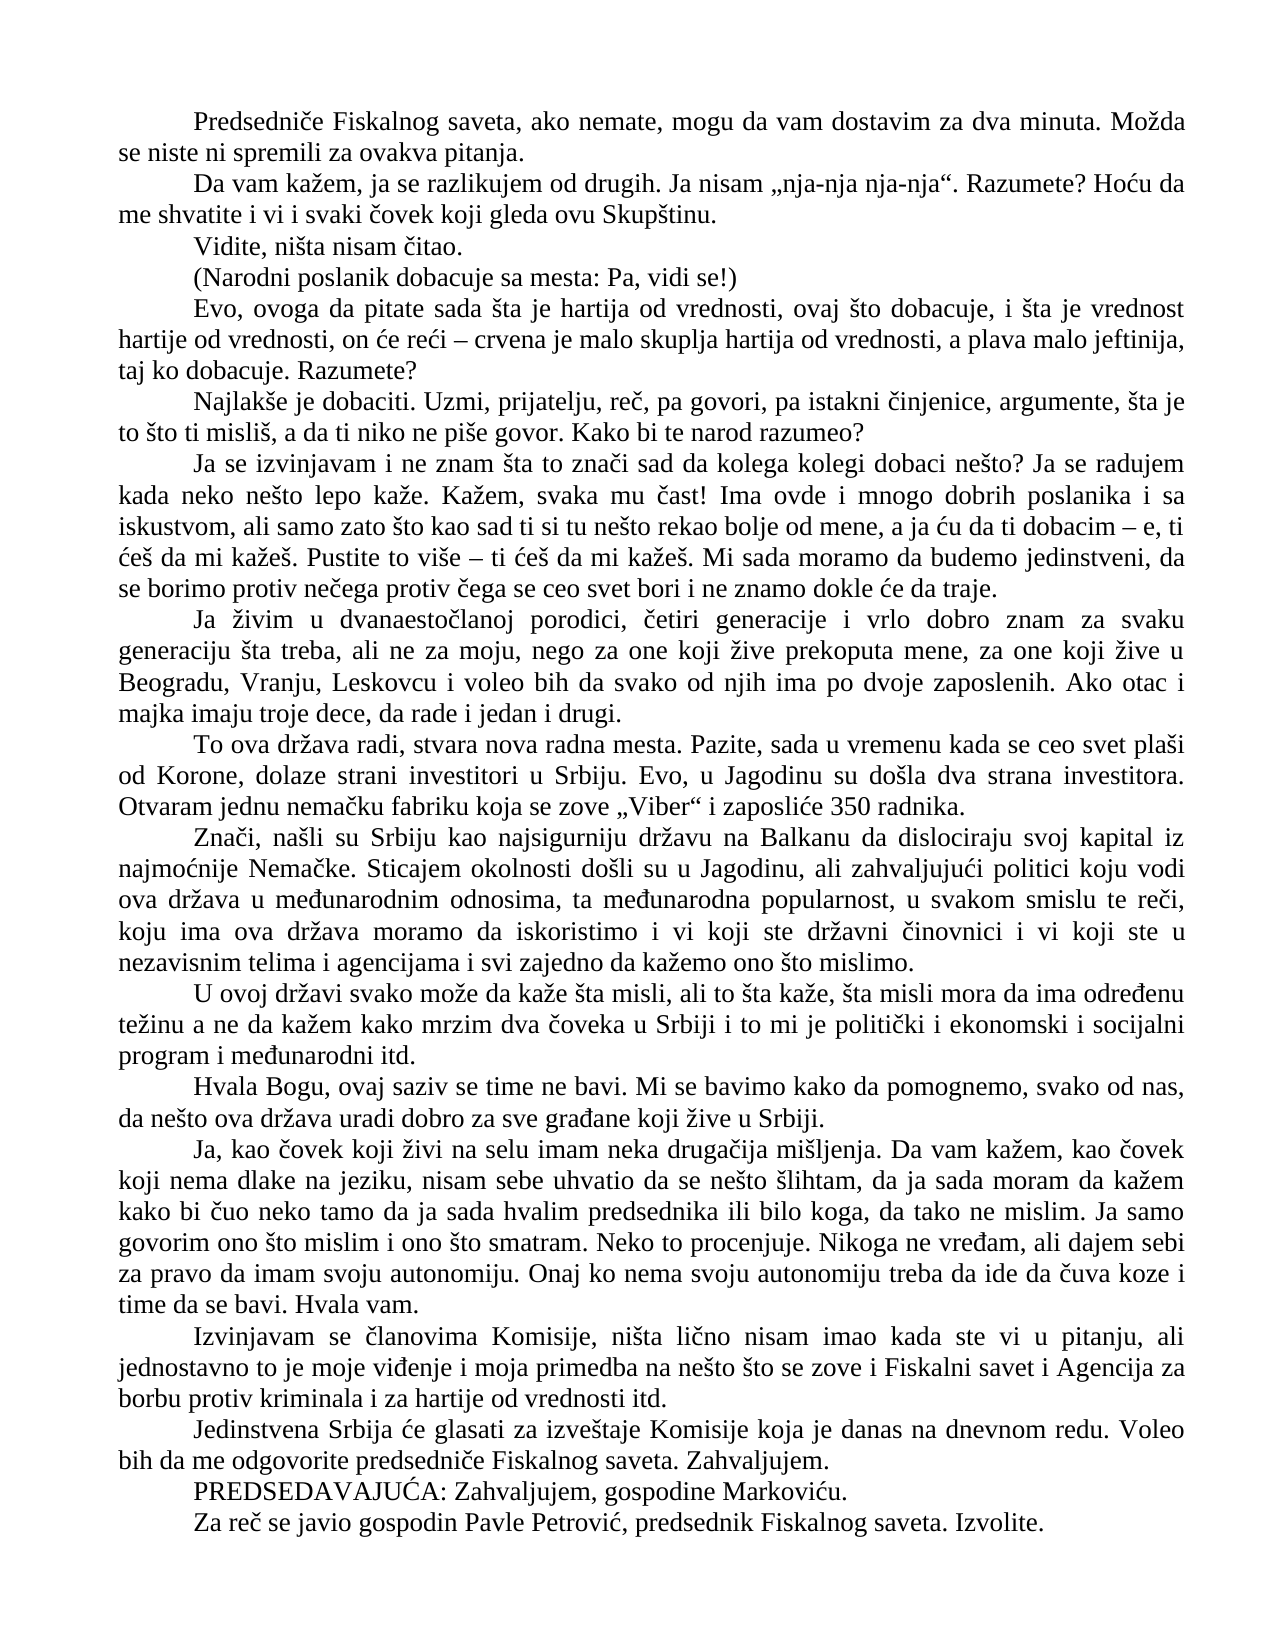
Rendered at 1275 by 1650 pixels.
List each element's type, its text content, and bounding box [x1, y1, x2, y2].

text Predsedniče Fiskalnog saveta, ako nemate, mogu da vam dostavim za dva minuta. Možda se niste ni spremili za ovakva pitanja. [118, 105, 1186, 167]
text Evo, ovoga da pitate sada šta je hartija od vrednosti, ovaj što dobacuje, i šta je vrednost hartije od vrednosti, on će reći – crvena je malo skuplja hartija od vrednosti, a plava malo jeftinija, taj ko dobacuje. Razumete? [118, 292, 1186, 385]
text Jedinstvena Srbija će glasati za izveštaje Komisije koja je danas na dnevnom redu. Voleo bih da me odgovorite predsedniče Fiskalnog saveta. Zahvaljujem. [118, 1413, 1186, 1475]
text Hvala Bogu, ovaj saziv se time ne bavi. Mi se bavimo kako da pomognemo, svako od nas, da nešto ova država uradi dobro za sve građane koji žive u Srbiji. [118, 1071, 1186, 1133]
text Najlakše je dobaciti. Uzmi, prijatelju, reč, pa govori, pa istakni činjenice, argumente, šta je to što ti misliš, a da ti niko ne piše govor. Kako bi te narod razumeo? [118, 385, 1186, 448]
text (Narodni poslanik dobacuje sa mesta: Pa, vidi se!) [118, 261, 1186, 292]
text Da vam kažem, ja se razlikujem od drugih. Ja nisam „nja-nja nja-nja“. Razumete? Hoću da me shvatite i vi i svaki čovek koji gleda ovu Skupštinu. [118, 167, 1186, 229]
text Izvinjavam se članovima Komisije, ništa lično nisam imao kada ste vi u pitanju, ali jednostavno to je moje viđenje i moja primedba na nešto što se zove i Fiskalni savet i Agencija za borbu protiv kriminala i za hartije od vrednosti itd. [118, 1320, 1186, 1413]
text Ja živim u dvanaestočlanoj porodici, četiri generacije i vrlo dobro znam za svaku generaciju šta treba, ali ne za moju, nego za one koji žive prekoputa mene, za one koji žive u Beogradu, Vranju, Leskovcu i voleo bih da svako od njih ima po dvoje zaposlenih. Ako otac i majka imaju troje dece, da rade i jedan i drugi. [118, 603, 1186, 728]
text Vidite, ništa nisam čitao. [118, 229, 1186, 261]
text PREDSEDAVAJUĆA: Zahvaljujem, gospodine Markoviću. [118, 1475, 1186, 1507]
text Ja, kao čovek koji živi na selu imam neka drugačija mišljenja. Da vam kažem, kao čovek koji nema dlake na jeziku, nisam sebe uhvatio da se nešto šlihtam, da ja sada moram da kažem kako bi čuo neko tamo da ja sada hvalim predsednika ili bilo koga, da tako ne mislim. Ja samo govorim ono što mislim i ono što smatram. Neko to procenjuje. Nikoga ne vređam, ali dajem sebi za pravo da imam svoju autonomiju. Onaj ko nema svoju autonomiju treba da ide da čuva koze i time da se bavi. Hvala vam. [118, 1133, 1186, 1320]
text Znači, našli su Srbiju kao najsigurniju državu na Balkanu da dislociraju svoj kapital iz najmoćnije Nemačke. Sticajem okolnosti došli su u Jagodinu, ali zahvaljujući politici koju vodi ova država u međunarodnim odnosima, ta međunarodna popularnost, u svakom smislu te reči, koju ima ova država moramo da iskoristimo i vi koji ste državni činovnici i vi koji ste u nezavisnim telima i agencijama i svi zajedno da kažemo ono što mislimo. [118, 821, 1186, 977]
text Za reč se javio gospodin Pavle Petrović, predsednik Fiskalnog saveta. Izvolite. [118, 1507, 1186, 1538]
text To ova država radi, stvara nova radna mesta. Pazite, sada u vremenu kada se ceo svet plaši od Korone, dolaze strani investitori u Srbiju. Evo, u Jagodinu su došla dva strana investitora. Otvaram jednu nemačku fabriku koja se zove „Viber“ i zaposliće 350 radnika. [118, 728, 1186, 821]
text U ovoj državi svako može da kaže šta misli, ali to šta kaže, šta misli mora da ima određenu težinu a ne da kažem kako mrzim dva čoveka u Srbiji i to mi je politički i ekonomski i socijalni program i međunarodni itd. [118, 977, 1186, 1071]
text Ja se izvinjavam i ne znam šta to znači sad da kolega kolegi dobaci nešto? Ja se radujem kada neko nešto lepo kaže. Kažem, svaka mu čast! Ima ovde i mnogo dobrih poslanika i sa iskustvom, ali samo zato što kao sad ti si tu nešto rekao bolje od mene, a ja ću da ti dobacim – e, ti ćeš da mi kažeš. Pustite to više – ti ćeš da mi kažeš. Mi sada moramo da budemo jedinstveni, da se borimo protiv nečega protiv čega se ceo svet bori i ne znamo dokle će da traje. [118, 448, 1186, 603]
